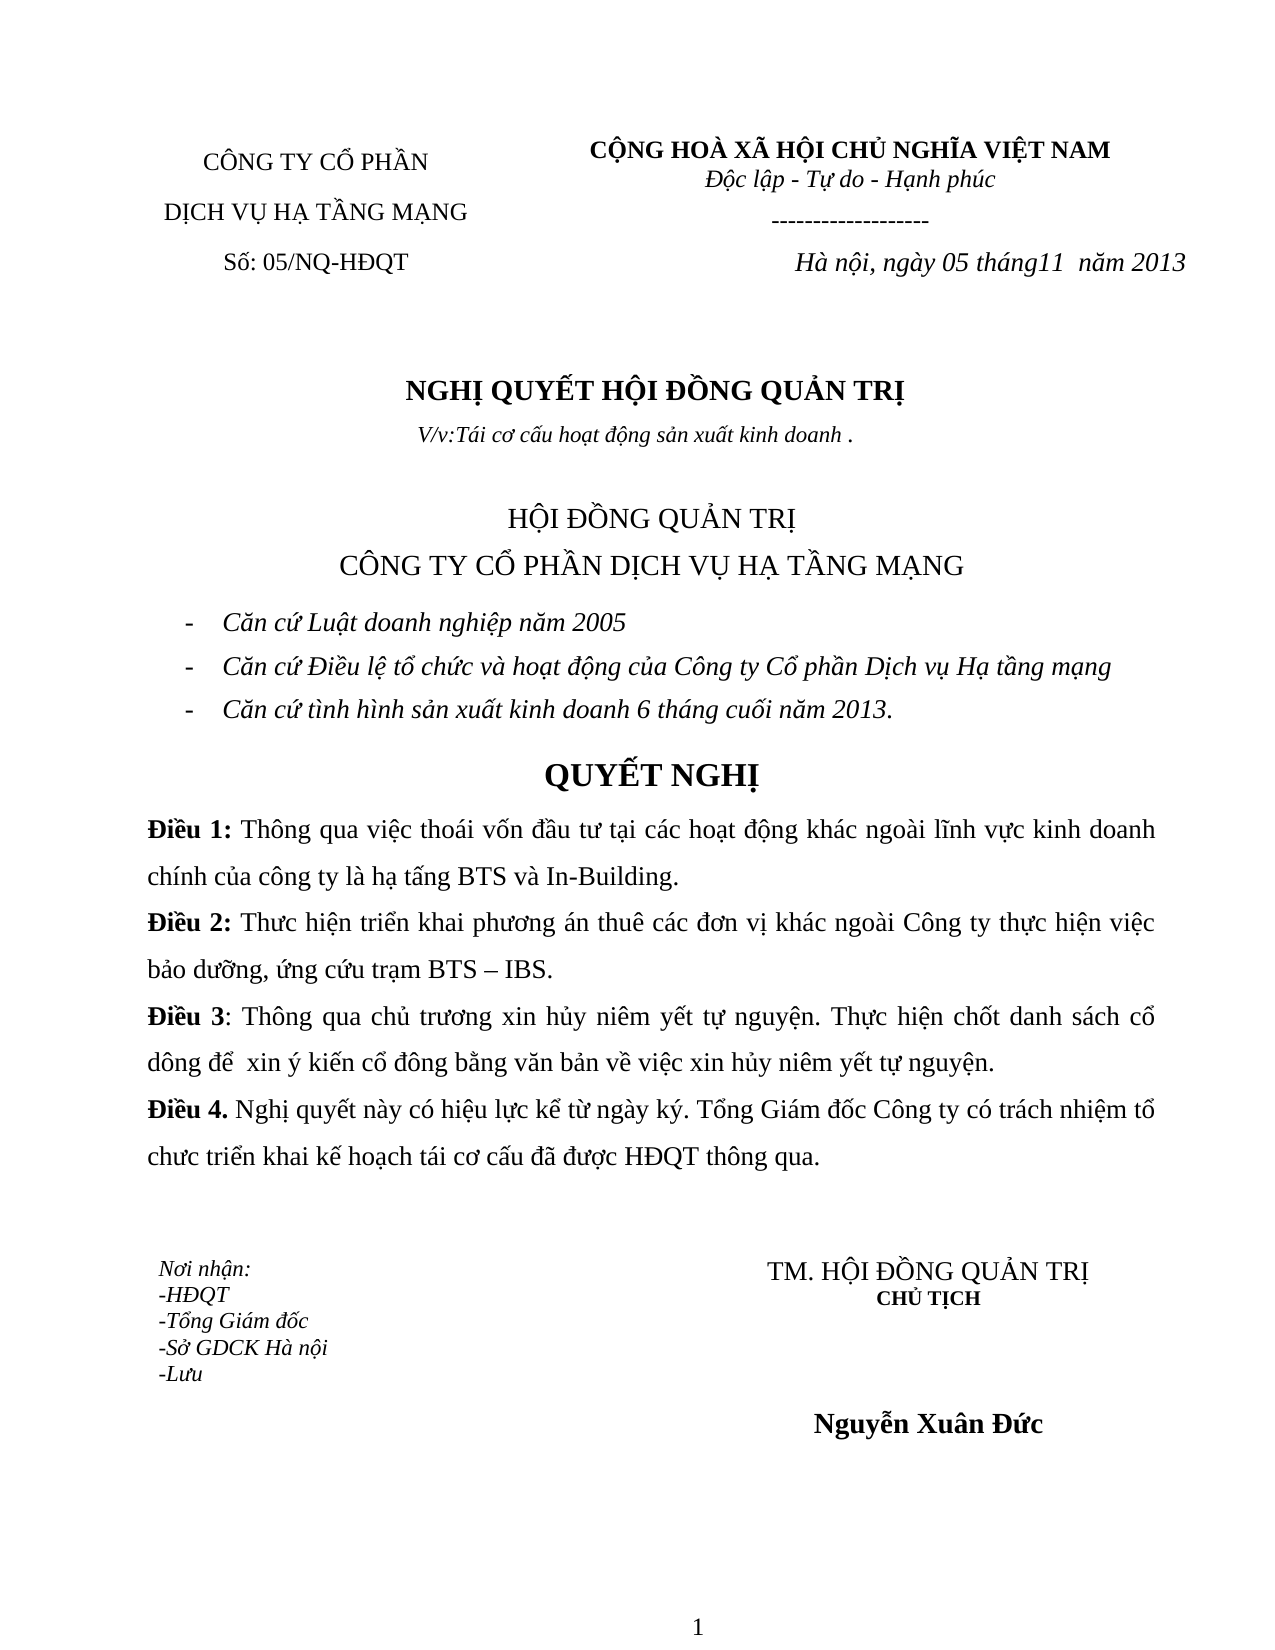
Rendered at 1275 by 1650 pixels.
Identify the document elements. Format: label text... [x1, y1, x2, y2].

text CÔNG TY CỔ PHẦN DỊCH VỤ HẠ TẦNG MẠNG [147, 548, 1156, 581]
text NGHỊ QUYẾT HỘI ĐỒNG QUẢN TRỊ [147, 373, 1156, 407]
text Điều 4. Nghị quyết này có hiệu lực kể từ ngày ký. Tổng Giám đốc Công ty có trách nhiệm tổ chưc triển khai kế hoạch tái cơ cấu đã được HĐQT thông qua. [147, 1093, 1156, 1171]
table_header CỘNG HOÀ XÃ HỘI CHỦ NGHĨA VIỆT Độc lập - Tự do - Hạnh phúc ------------------- Hà nội, ngày 05 tháng11 năm 2013 [503, 135, 1197, 314]
table_header TM. HỘI ĐỒNG QUẢN TRỊ CHỦ TỊCH Nguyễn Xuân Đức [689, 1255, 1167, 1464]
table_header CÔNG TY CỔ PHẦN DỊCH VỤ HẠ TẦNG MẠNG Số: 05/NQ-HĐQT [128, 135, 503, 314]
text Điều 2: Thưc hiện triển khai phương án thuê các đơn vị khác ngoài Công ty thực hiện việc bảo dưỡng, ứng cứu trạm BTS – IBS. [147, 907, 1156, 984]
list Căn cứ Điều lệ tổ chức và hoạt động của Công ty Cổ phần Dịch vụ Hạ tầng mạng [184, 650, 1156, 681]
text QUYẾT NGHỊ [147, 756, 1156, 794]
text V/v:Tái cơ cấu hoạt động sản xuất kinh doanh . [297, 419, 1156, 448]
text Điều 1: Thông qua việc thoái vốn đầu tư tại các hoạt động khác ngoài lĩnh vực kinh doanh chính của công ty là hạ tấng BTS và In-Building. [147, 813, 1156, 891]
list Căn cứ tình hình sản xuất kinh doanh 6 tháng cuối năm 2013. [184, 693, 1156, 724]
table_header Nơi nhận: -HĐQT -Tổng Giám đốc -Sở GDCK Hà nội -Lưu [147, 1255, 689, 1464]
text HỘI ĐỒNG QUẢN TRỊ [147, 502, 1156, 535]
list Căn cứ Luật doanh nghiệp năm 2005 [184, 606, 1156, 637]
text Điều 3: Thông qua chủ trương xin hủy niêm yết tự nguyện. Thực hiện chốt danh sách cổ dông để xin ý kiến cổ đông bằng văn bản về việc xin hủy niêm yết tự nguyện. [147, 1000, 1156, 1078]
